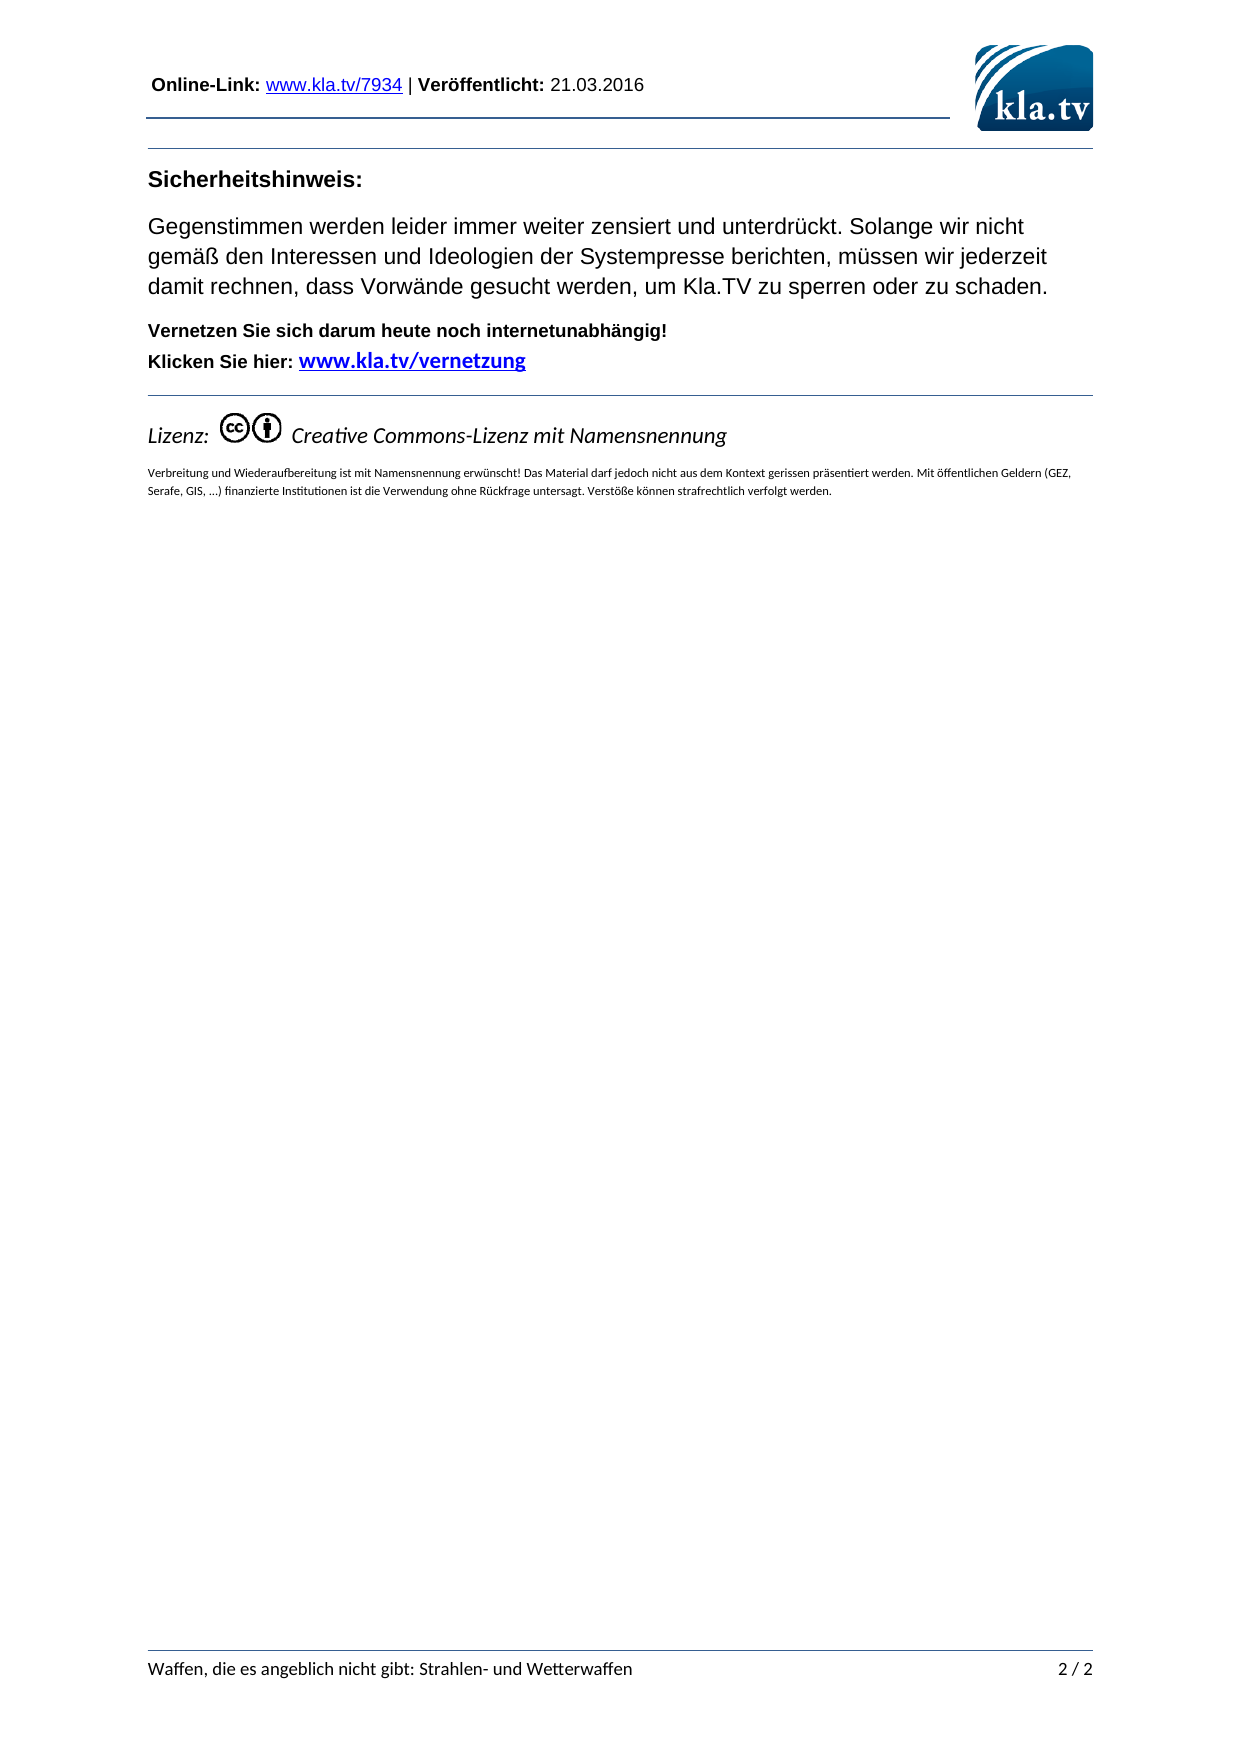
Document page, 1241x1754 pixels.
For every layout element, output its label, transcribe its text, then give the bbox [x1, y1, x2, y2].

text Gegenstimmen werden leider immer weiter zensiert und unterdrückt. Solange wir nicht gemäß den Interessen und Ideologien der Systempresse berichten, müssen wir jederzeit damit rechnen, dass Vorwände gesucht werden, um Kla.TV zu sperren oder zu schaden. [148, 213, 1093, 299]
text Vernetzen Sie sich darum heute noch internetunabhängig! Klicken Sie hier: www.kla.tv/vernetzung [148, 320, 1093, 374]
text Sicherheitshinweis: [148, 149, 1093, 192]
text Verbreitung und Wiederaufbereitung ist mit Namensnennung erwünscht! Das Material darf jedoch nicht aus dem Kontext gerissen präsentiert werden. Mit öffentlichen Geldern (GEZ, Serafe, GIS, ...) finanzierte Institutionen ist die Verwendung ohne Rückfrage untersagt. Verstöße können strafrechtlich verfolgt werden. [148, 465, 1093, 498]
text Lizenz: Creative Commons-Lizenz mit Namensnennung [148, 396, 1093, 449]
